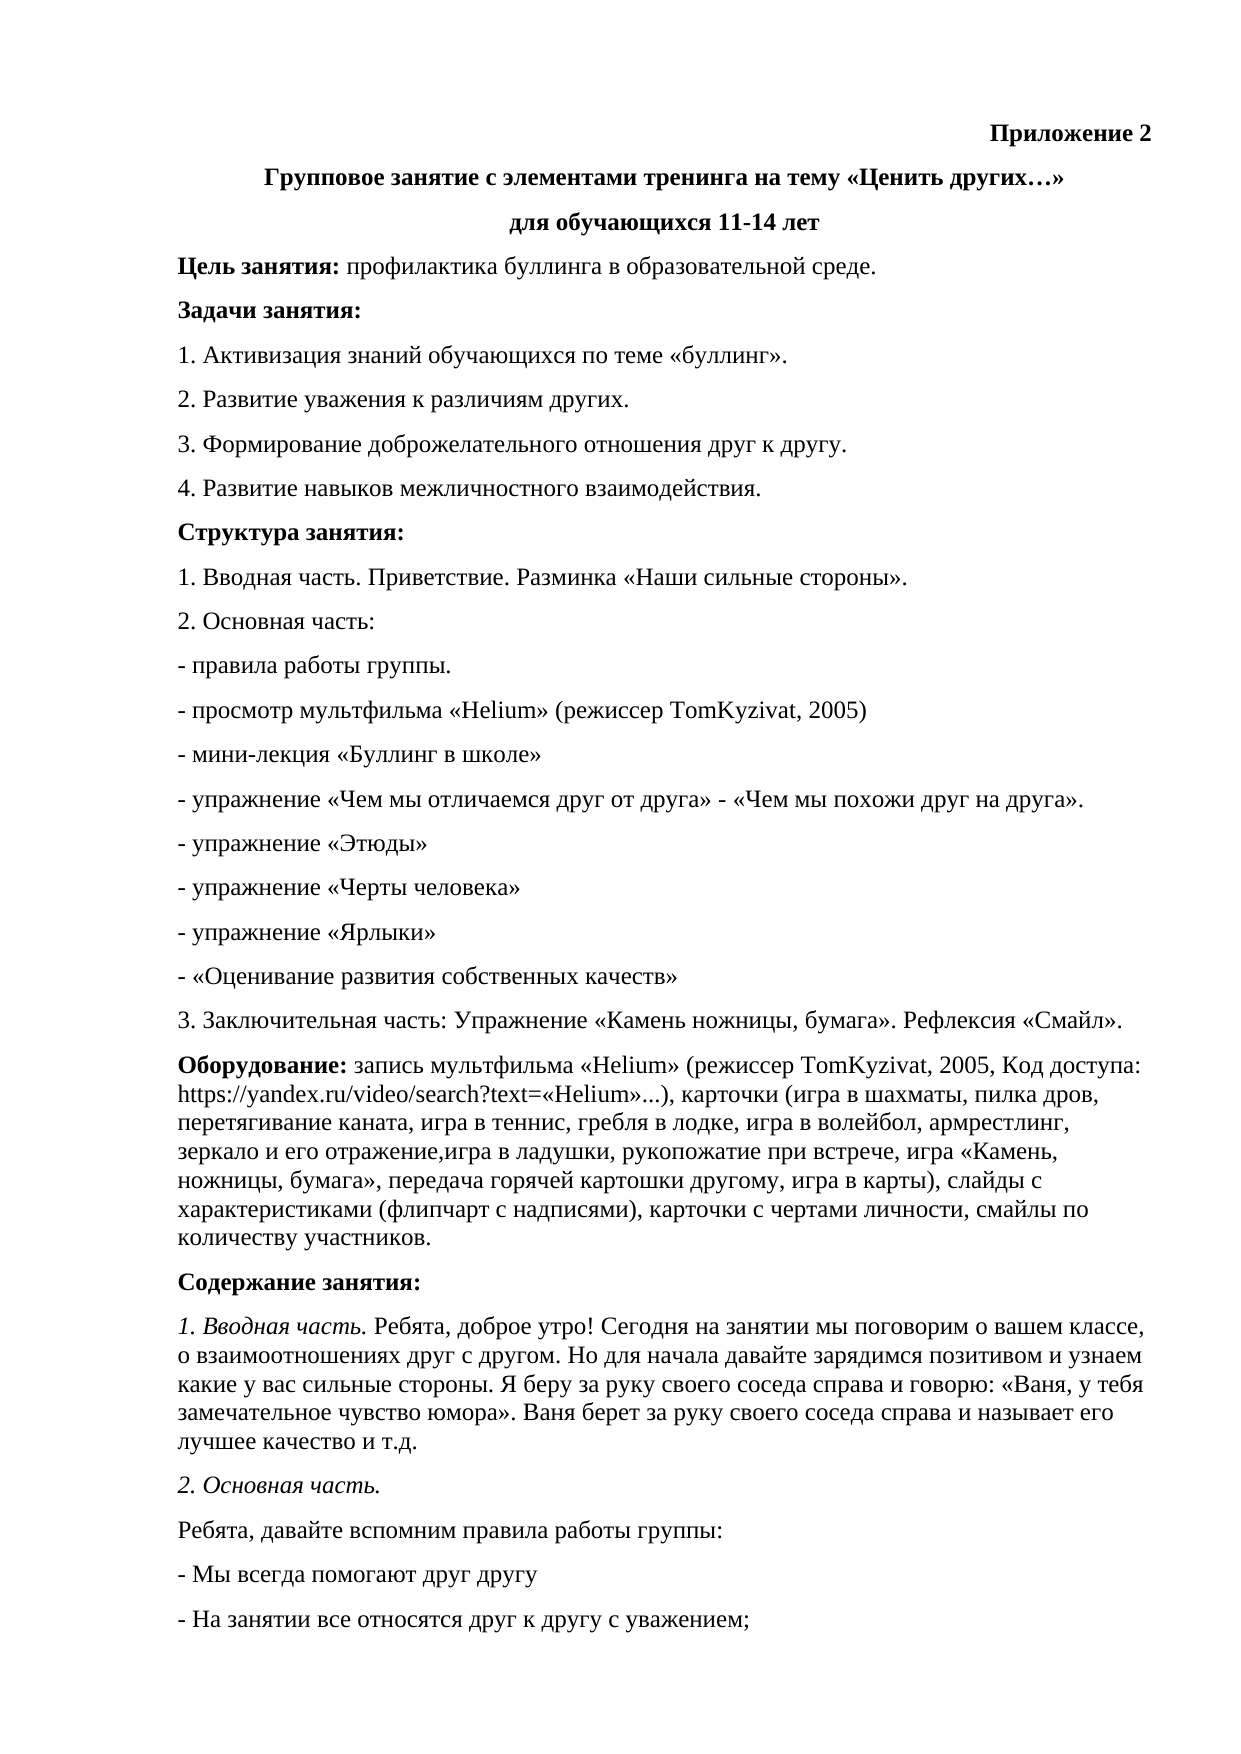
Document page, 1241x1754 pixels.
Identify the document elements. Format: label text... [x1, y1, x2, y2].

text - упражнение «Ярлыки» [177, 917, 1152, 946]
text Приложение 2 [177, 118, 1152, 147]
text - «Оценивание развития собственных качеств» [177, 961, 1152, 990]
text 2. Основная часть: [177, 606, 1152, 635]
text - Мы всегда помогают друг другу [177, 1559, 1152, 1588]
text 3. Заключительная часть: Упражнение «Камень ножницы, бумага». Рефлексия «Смайл». [177, 1006, 1152, 1034]
text 4. Развитие навыков межличностного взаимодействия. [177, 473, 1152, 502]
text - упражнение «Черты человека» [177, 872, 1152, 901]
text - мини-лекция «Буллинг в школе» [177, 739, 1152, 768]
text для обучающихся 11-14 лет [177, 207, 1152, 236]
text 1. Активизация знаний обучающихся по теме «буллинг». [177, 340, 1152, 369]
text - упражнение «Чем мы отличаемся друг от друга» - «Чем мы похожи друг на друга». [177, 784, 1152, 812]
text 1. Вводная часть. Ребята, доброе утро! Сегодня на занятии мы поговорим о вашем классе, о взаимоотношениях друг с другом. Но для начала давайте зарядимся позитивом и узнаем какие у вас сильные стороны. Я беру за руку своего соседа справа и говорю: «Ваня, у тебя замечательное чувство юмора». Ваня берет за руку своего соседа справа и называет его лучшее качество и т.д. [177, 1311, 1152, 1455]
text Структура занятия: [177, 517, 1152, 546]
text Содержание занятия: [177, 1267, 1152, 1296]
text - просмотр мультфильма «Helium» (режиссер TomKyzivat, 2005) [177, 695, 1152, 724]
text - упражнение «Этюды» [177, 828, 1152, 857]
text 1. Вводная часть. Приветствие. Разминка «Наши сильные стороны». [177, 562, 1152, 591]
text Ребята, давайте вспомним правила работы группы: [177, 1515, 1152, 1544]
text 2. Развитие уважения к различиям других. [177, 384, 1152, 413]
text Цель занятия: профилактика буллинга в образовательной среде. [177, 251, 1152, 280]
text - правила работы группы. [177, 651, 1152, 679]
text Задачи занятия: [177, 296, 1152, 324]
text 3. Формирование доброжелательного отношения друг к другу. [177, 429, 1152, 457]
text - На занятии все относятся друг к другу с уважением; [177, 1604, 1152, 1632]
text Групповое занятие с элементами тренинга на тему «Ценить других…» [177, 162, 1152, 191]
text 2. Основная часть. [177, 1471, 1152, 1499]
text Оборудование: запись мультфильма «Helium» (режиссер TomKyzivat, 2005, Код доступа: https://yandex.ru/video/search?text=«Helium»...), карточки (игра в шахматы, пилка дров, перетягивание каната, игра в теннис, гребля в лодке, игра в волейбол, армрестлинг, зеркало и его отражение,игра в ладушки, рукопожатие при встрече, игра «Камень, ножницы, бумага», передача горячей картошки другому, игра в карты), слайды с характеристиками (флипчарт с надписями), карточки с чертами личности, смайлы по количеству участников. [177, 1050, 1152, 1251]
